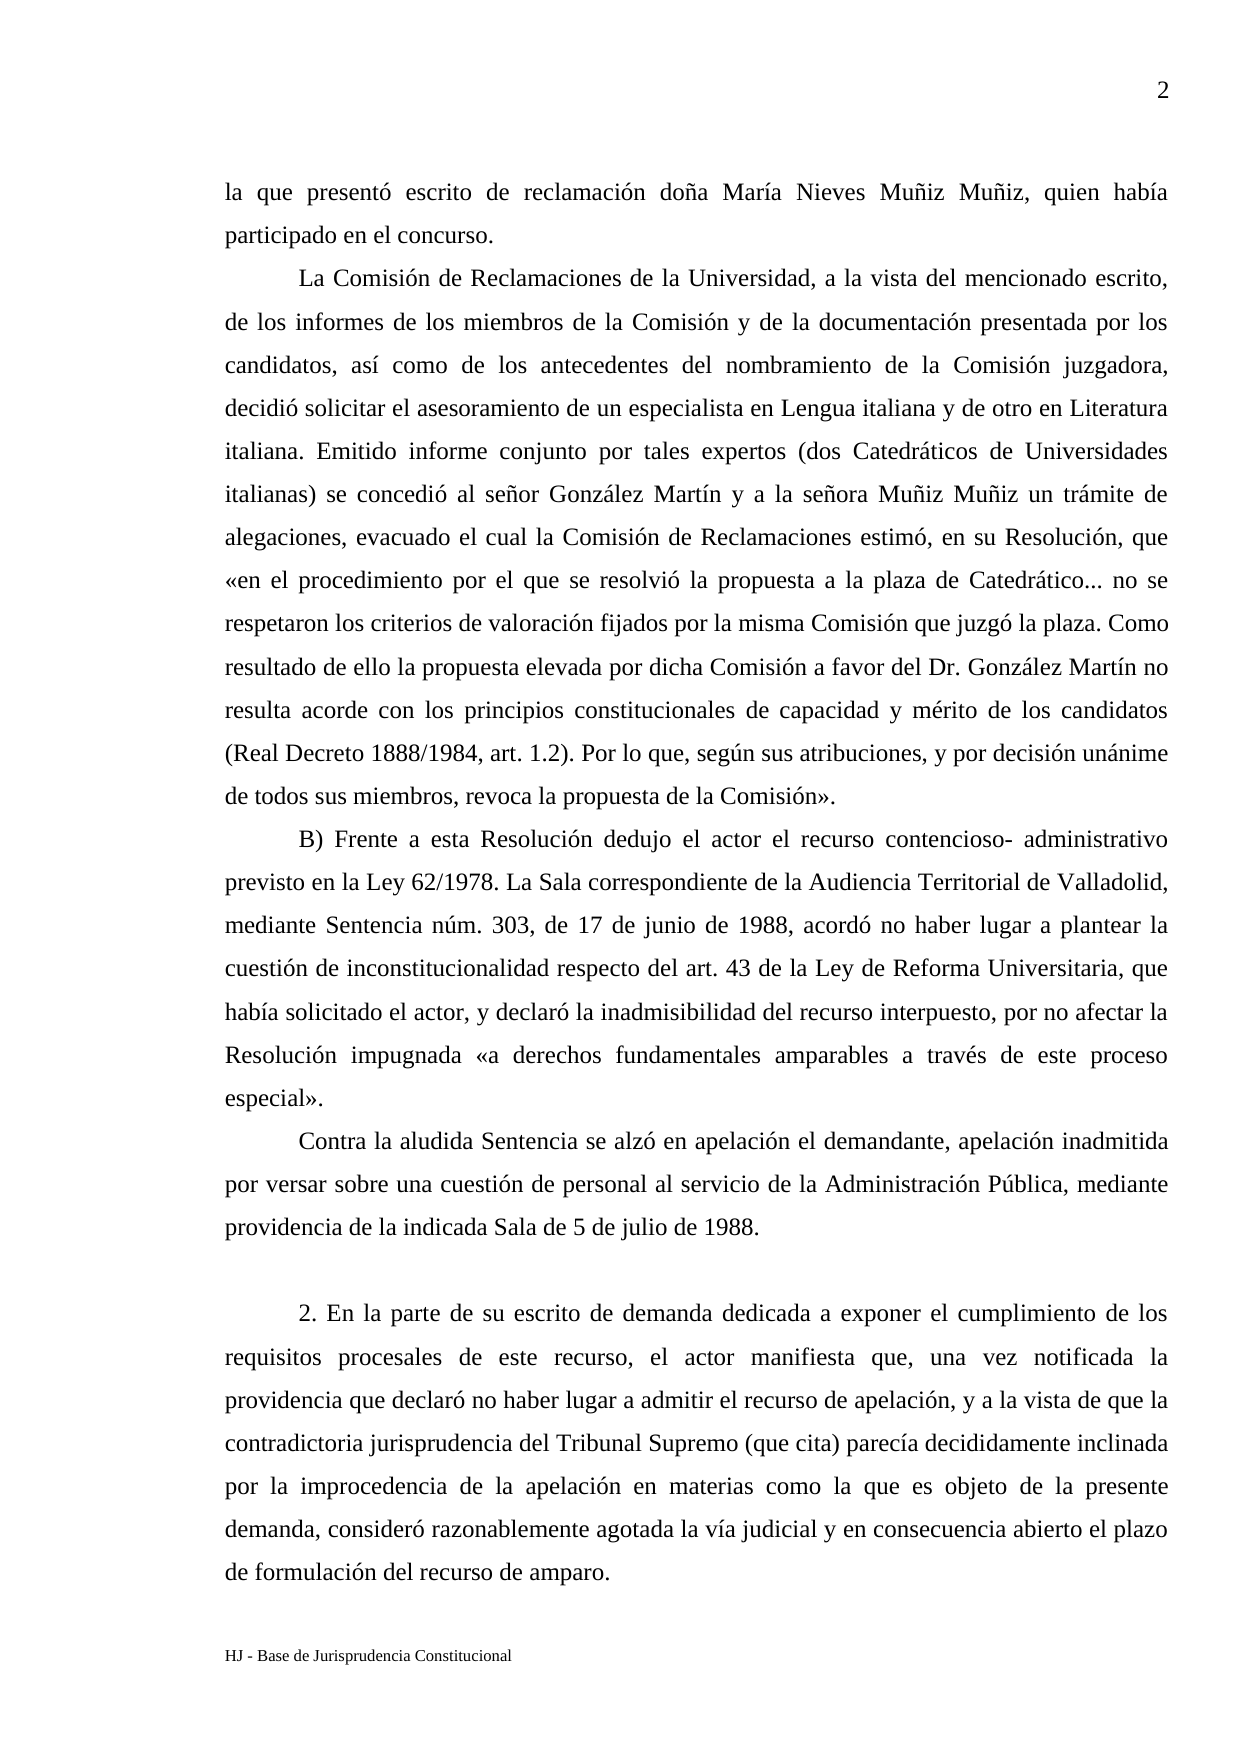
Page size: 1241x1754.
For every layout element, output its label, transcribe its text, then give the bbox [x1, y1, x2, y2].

text 2. En la parte de su escrito de demanda dedicada a exponer el cumplimiento de los requisitos procesales de este recurso, el actor manifiesta que, una vez notificada la providencia que declaró no haber lugar a admitir el recurso de apelación, y a la vista de que la contradictoria jurisprudencia del Tribunal Supremo (que cita) parecía decididamente inclinada por la improcedencia de la apelación en materias como la que es objeto de la presente demanda, consideró razonablemente agotada la vía judicial y en consecuencia abierto el plazo de formulación del recurso de amparo. [224, 1298, 1169, 1586]
text La Comisión de Reclamaciones de la Universidad, a la vista del mencionado escrito, de los informes de los miembros de la Comisión y de la documentación presentada por los candidatos, así como de los antecedentes del nombramiento de la Comisión juzgadora, decidió solicitar el asesoramiento de un especialista en Lengua italiana y de otro en Literatura italiana. Emitido informe conjunto por tales expertos (dos Catedráticos de Universidades italianas) se concedió al señor González Martín y a la señora Muñiz Muñiz un trámite de alegaciones, evacuado el cual la Comisión de Reclamaciones estimó, en su Resolución, que «en el procedimiento por el que se resolvió la propuesta a la plaza de Catedrático... no se respetaron los criterios de valoración fijados por la misma Comisión que juzgó la plaza. Como resultado de ello la propuesta elevada por dicha Comisión a favor del Dr. González Martín no resulta acorde con los principios constitucionales de capacidad y mérito de los candidatos (Real Decreto 1888/1984, art. 1.2). Por lo que, según sus atribuciones, y por decisión unánime de todos sus miembros, revoca la propuesta de la Comisión». [224, 263, 1169, 810]
text Contra la aludida Sentencia se alzó en apelación el demandante, apelación inadmitida por versar sobre una cuestión de personal al servicio de la Administración Pública, mediante providencia de la indicada Sala de 5 de julio de 1988. [224, 1126, 1169, 1241]
text B) Frente a esta Resolución dedujo el actor el recurso contencioso- administrativo previsto en la Ley 62/1978. La Sala correspondiente de la Audiencia Territorial de Valladolid, mediante Sentencia núm. 303, de 17 de junio de 1988, acordó no haber lugar a plantear la cuestión de inconstitucionalidad respecto del art. 43 de la Ley de Reforma Universitaria, que había solicitado el actor, y declaró la inadmisibilidad del recurso interpuesto, por no afectar la Resolución impugnada «a derechos fundamentales amparables a través de este proceso especial». [224, 824, 1169, 1112]
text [224, 177, 1169, 249]
